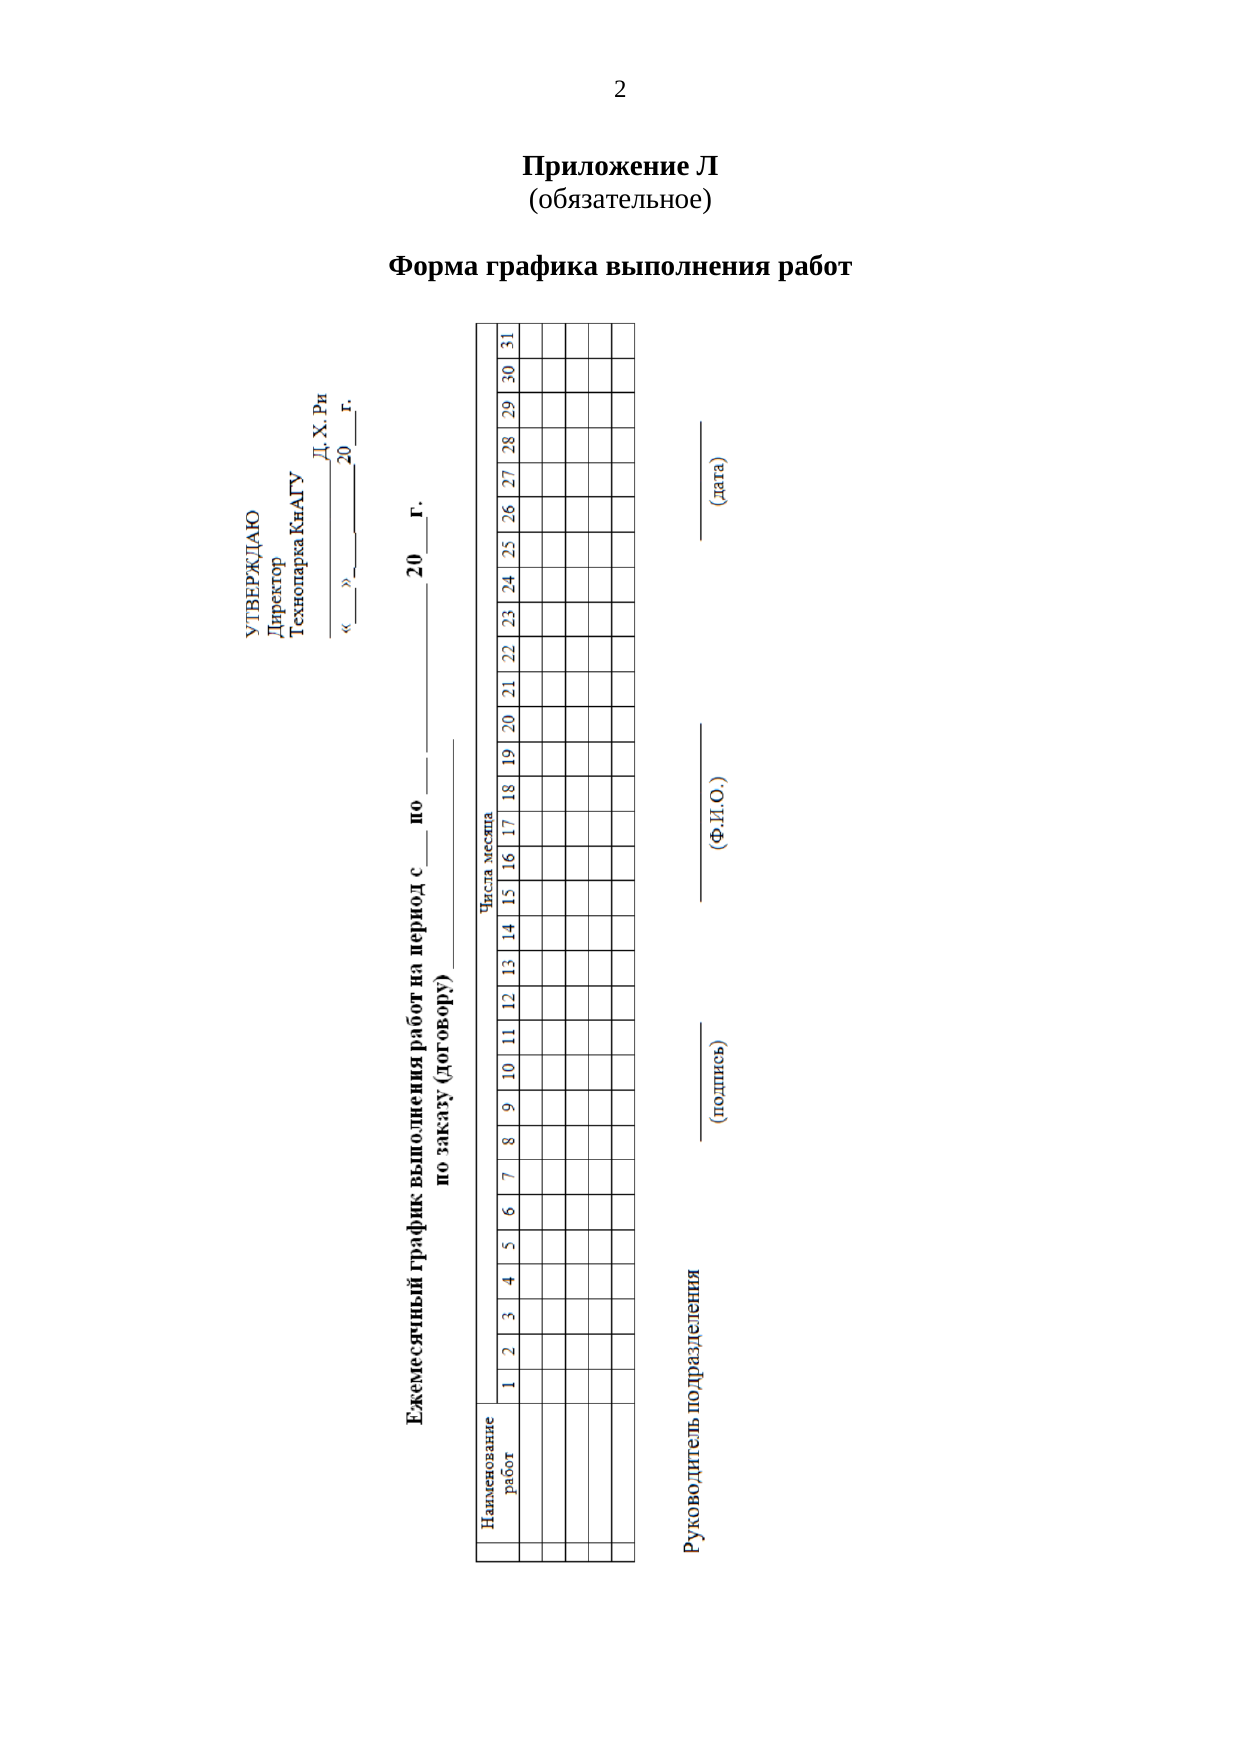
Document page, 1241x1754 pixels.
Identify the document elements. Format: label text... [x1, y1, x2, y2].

text Форма графика выполнения работ [148, 248, 1092, 282]
text Приложение Л [148, 148, 1092, 181]
text (обязательное) [148, 181, 1092, 215]
picture [222, 313, 735, 1579]
